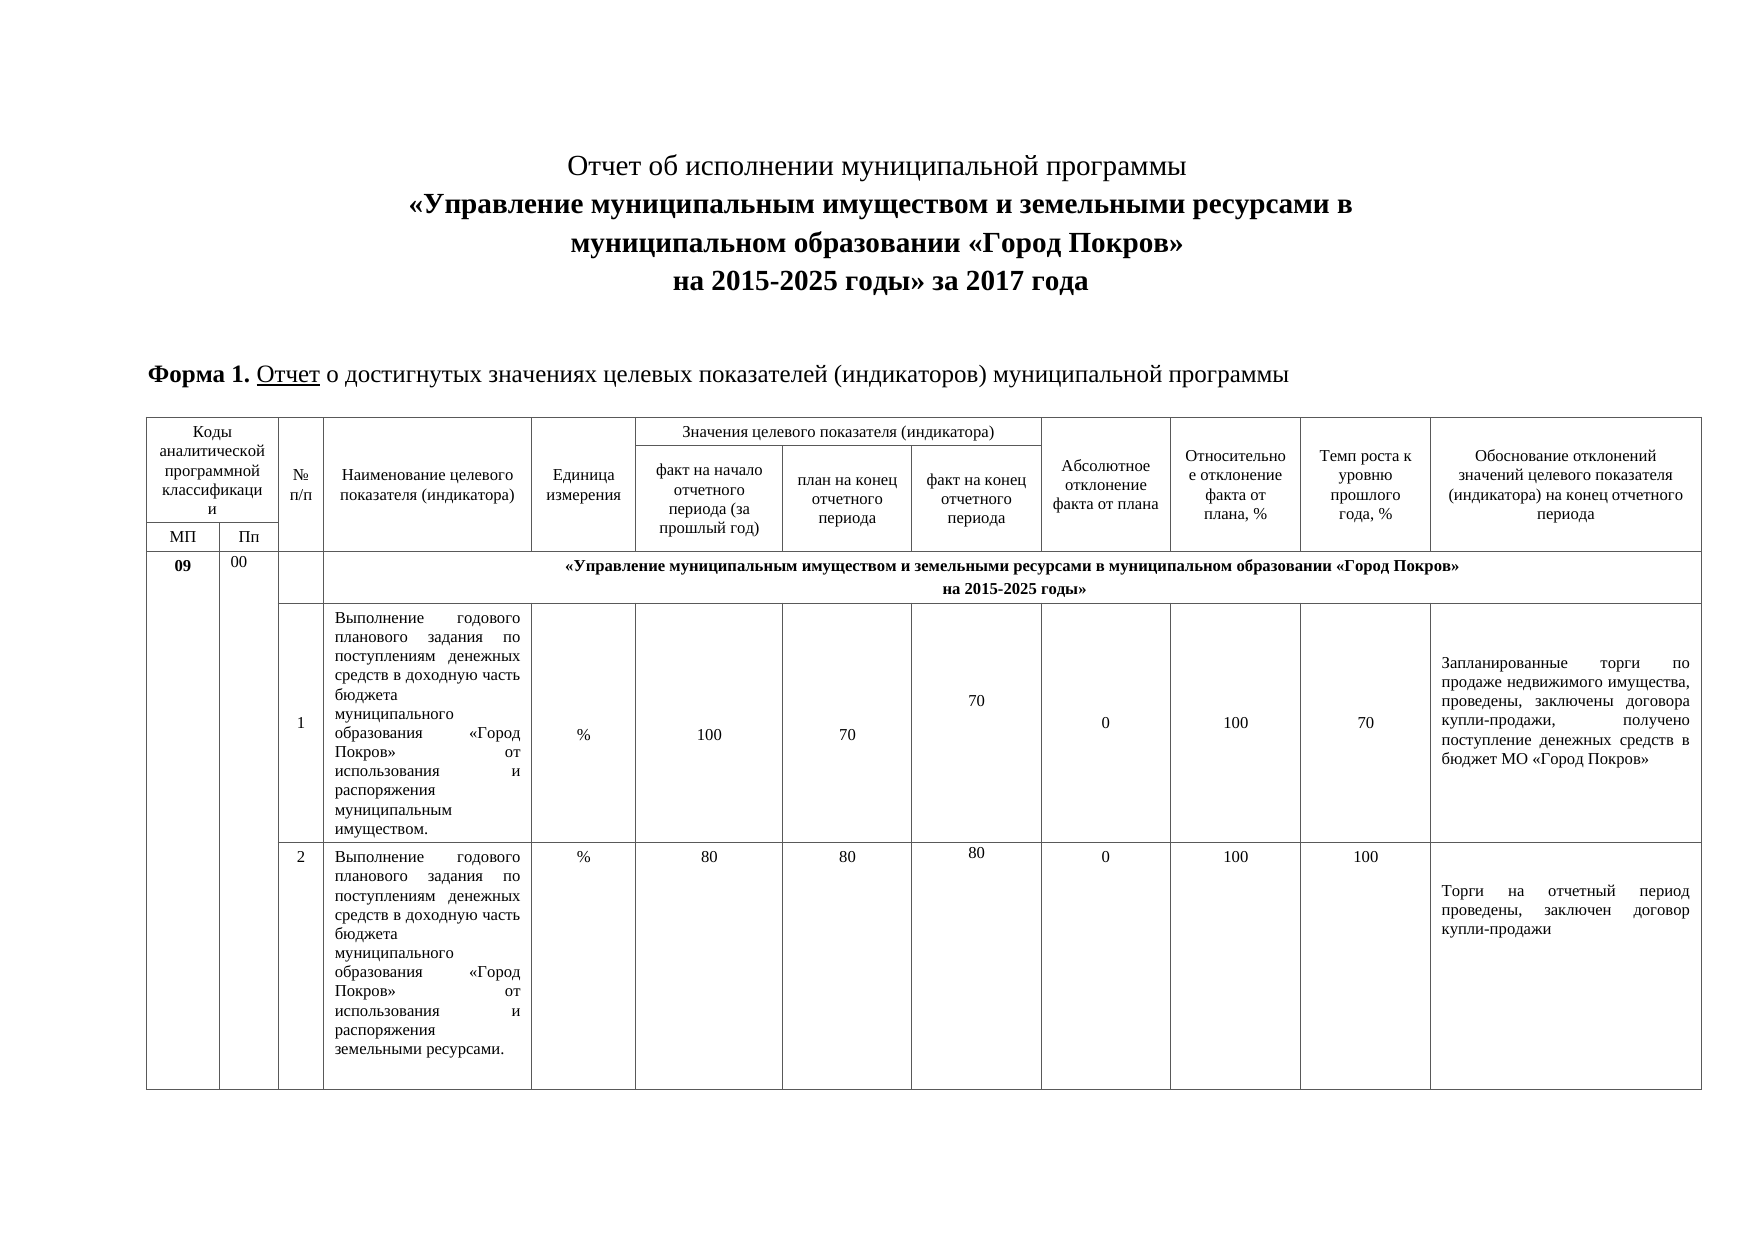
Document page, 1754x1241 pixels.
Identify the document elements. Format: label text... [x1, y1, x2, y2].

table_cell 80 [783, 843, 911, 1089]
table_cell 0 [1042, 843, 1170, 1089]
table_cell 1 [279, 604, 323, 842]
table_cell 80 [636, 843, 782, 1089]
table_cell 80 [912, 843, 1041, 1089]
table_cell 70 [783, 604, 911, 842]
text «Управление муниципальным имуществом и земельными ресурсами в [148, 186, 1606, 220]
table_header Значения целевого показателя (индикатора) [636, 418, 1041, 445]
table_cell план на конец отчетного периода [783, 446, 911, 551]
table_cell 2 [279, 843, 323, 1089]
table_cell 00 [220, 552, 278, 1089]
table_header Абсолютное отклонение факта от плана [1042, 418, 1170, 551]
table_cell Запланированные торги по продаже недвижимого имущества, проведены, заключены договора купли-продажи, получено поступление денежных средств в бюджет МО «Город Покров» [1431, 604, 1701, 842]
table_cell Выполнение годового планового задания по поступлениям денежных средств в доходную часть бюджета муниципального образования «Город Покров» от использования и распоряжения земельными ресурсами. [324, 843, 531, 1089]
text муниципальном образовании «Город Покров» [148, 225, 1606, 258]
table_header Коды аналитической программной классификации [147, 418, 278, 522]
table_cell 100 [1301, 843, 1430, 1089]
table_header Наименование целевого показателя (индикатора) [324, 418, 531, 551]
table_header № п/п [279, 418, 323, 551]
table_header Обоснование отклонений значений целевого показателя (индикатора) на конец отчетного периода [1431, 418, 1701, 551]
table_header Относительное отклонение факта от плана, % [1171, 418, 1300, 551]
table_cell 100 [636, 604, 782, 842]
table_header Единица измерения [532, 418, 635, 551]
table_cell 100 [1171, 604, 1300, 842]
table_cell МП [147, 523, 219, 551]
table_cell [279, 552, 323, 602]
table_cell «Управление муниципальным имуществом и земельными ресурсами в муниципальном образовании «Город Покров» на 2015-2025 годы» [324, 552, 1701, 602]
table_cell 0 [1042, 604, 1170, 842]
table_cell 70 [1301, 604, 1430, 842]
text на 2015-2025 годы» за 2017 года [148, 263, 1606, 297]
table_cell % [532, 604, 635, 842]
table_cell 09 [147, 552, 219, 1089]
table_cell % [532, 843, 635, 1089]
table_header Темп роста к уровню прошлого года, % [1301, 418, 1430, 551]
table_cell факт на конец отчетного периода [912, 446, 1041, 551]
text Форма 1. Отчет о достигнутых значениях целевых показателей (индикаторов) муниципальной программы [148, 359, 1606, 388]
table_cell Выполнение годового планового задания по поступлениям денежных средств в доходную часть бюджета муниципального образования «Город Покров» от использования и распоряжения муниципальным имуществом. [324, 604, 531, 842]
text Отчет об исполнении муниципальной программы [148, 148, 1606, 181]
table_cell Торги на отчетный период проведены, заключен договор купли-продажи [1431, 843, 1701, 1089]
table_cell Пп [220, 523, 278, 551]
table_cell 100 [1171, 843, 1300, 1089]
table_cell факт на начало отчетного периода (за прошлый год) [636, 446, 782, 551]
table_cell 70 [912, 604, 1041, 842]
